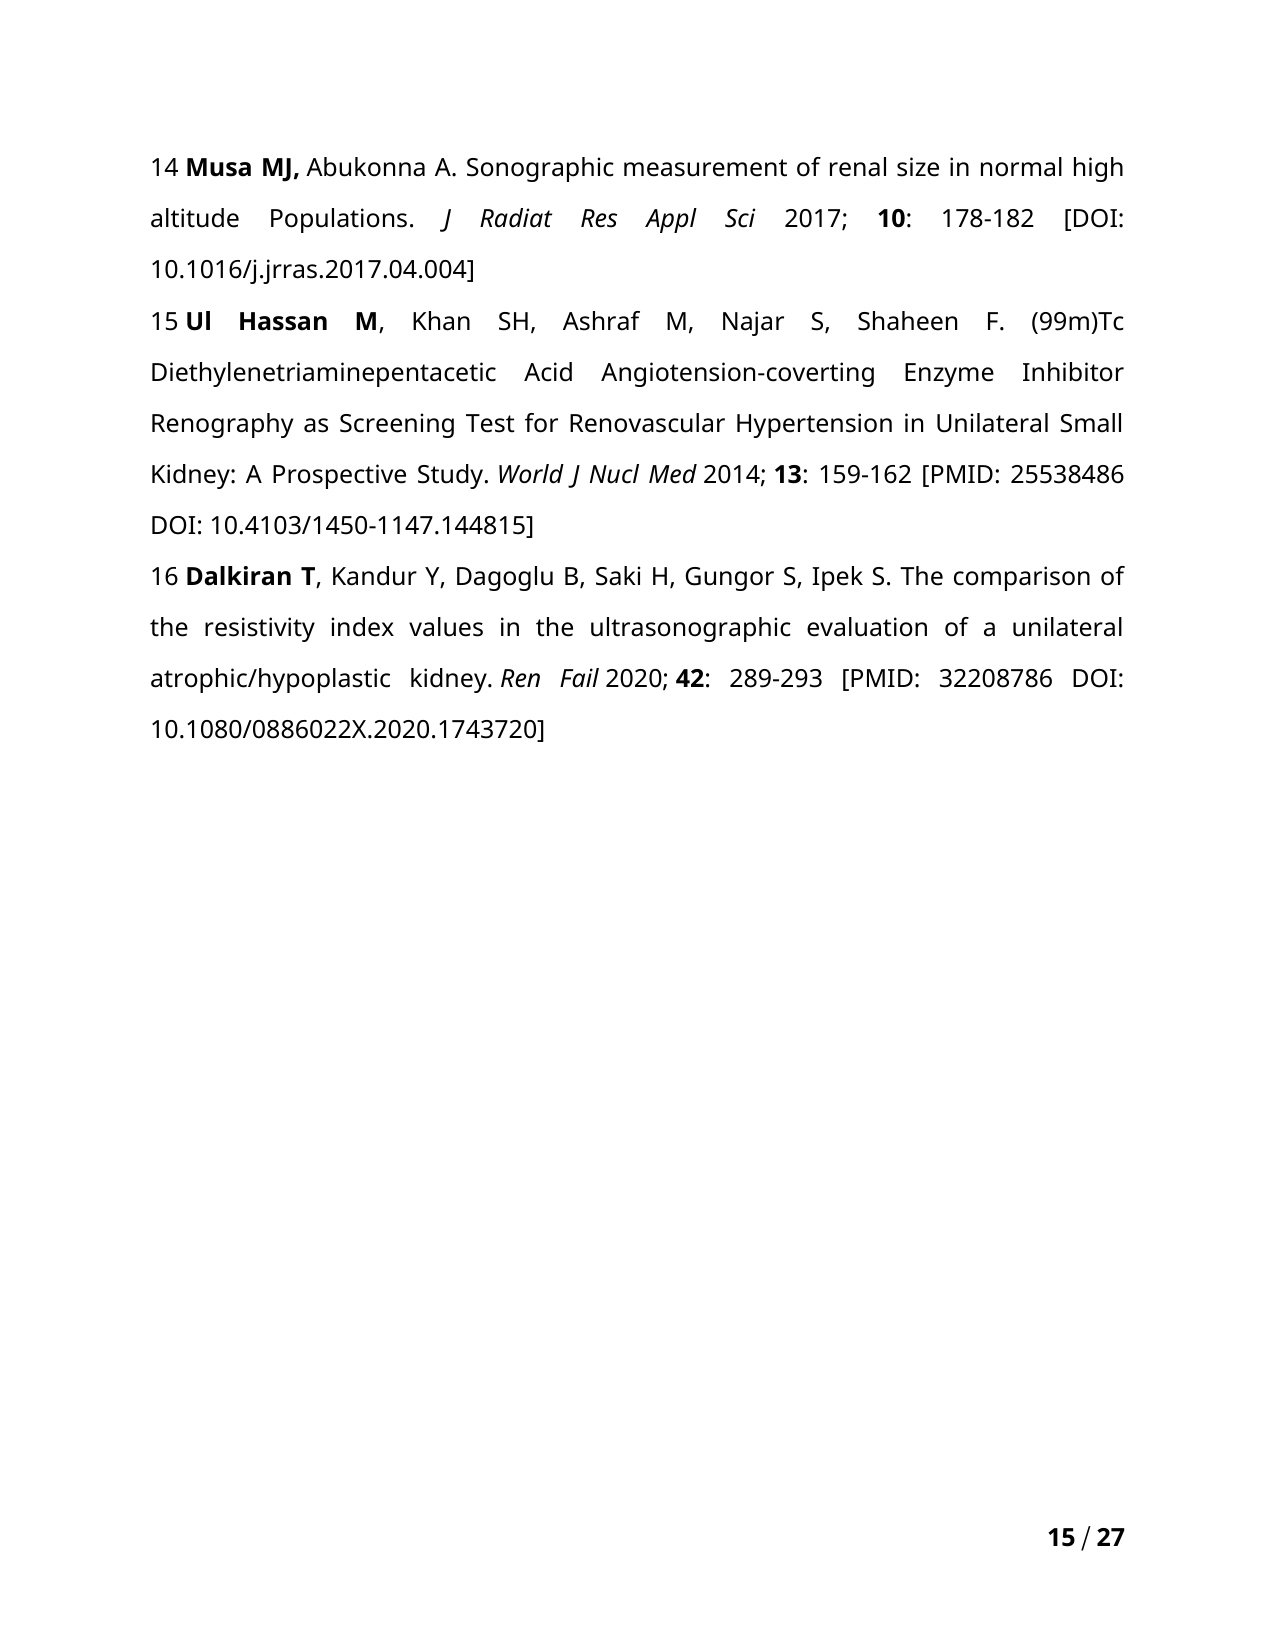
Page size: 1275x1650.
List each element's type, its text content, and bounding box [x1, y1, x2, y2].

text 16 Dalkiran T, Kandur Y, Dagoglu B, Saki H, Gungor S, Ipek S. The comparison of the resistivity index values in the ultrasonographic evaluation of a unilateral atrophic/hypoplastic kidney. Ren Fail 2020; 42: 289-293 [PMID: 32208786 DOI: 10.1080/0886022X.2020.1743720] [150, 558, 1125, 746]
text 14 Musa MJ, Abukonna A. Sonographic measurement of renal size in normal high altitude Populations. J Radiat Res Appl Sci 2017; 10: 178-182 [DOI: 10.1016/j.jrras.2017.04.004] [150, 150, 1125, 286]
text 15 Ul Hassan M, Khan SH, Ashraf M, Najar S, Shaheen F. (99m)Tc Diethylenetriaminepentacetic Acid Angiotension-coverting Enzyme Inhibitor Renography as Screening Test for Renovascular Hypertension in Unilateral Small Kidney: A Prospective Study. World J Nucl Med 2014; 13: 159-162 [PMID: 25538486 DOI: 10.4103/1450-1147.144815] [150, 303, 1125, 541]
